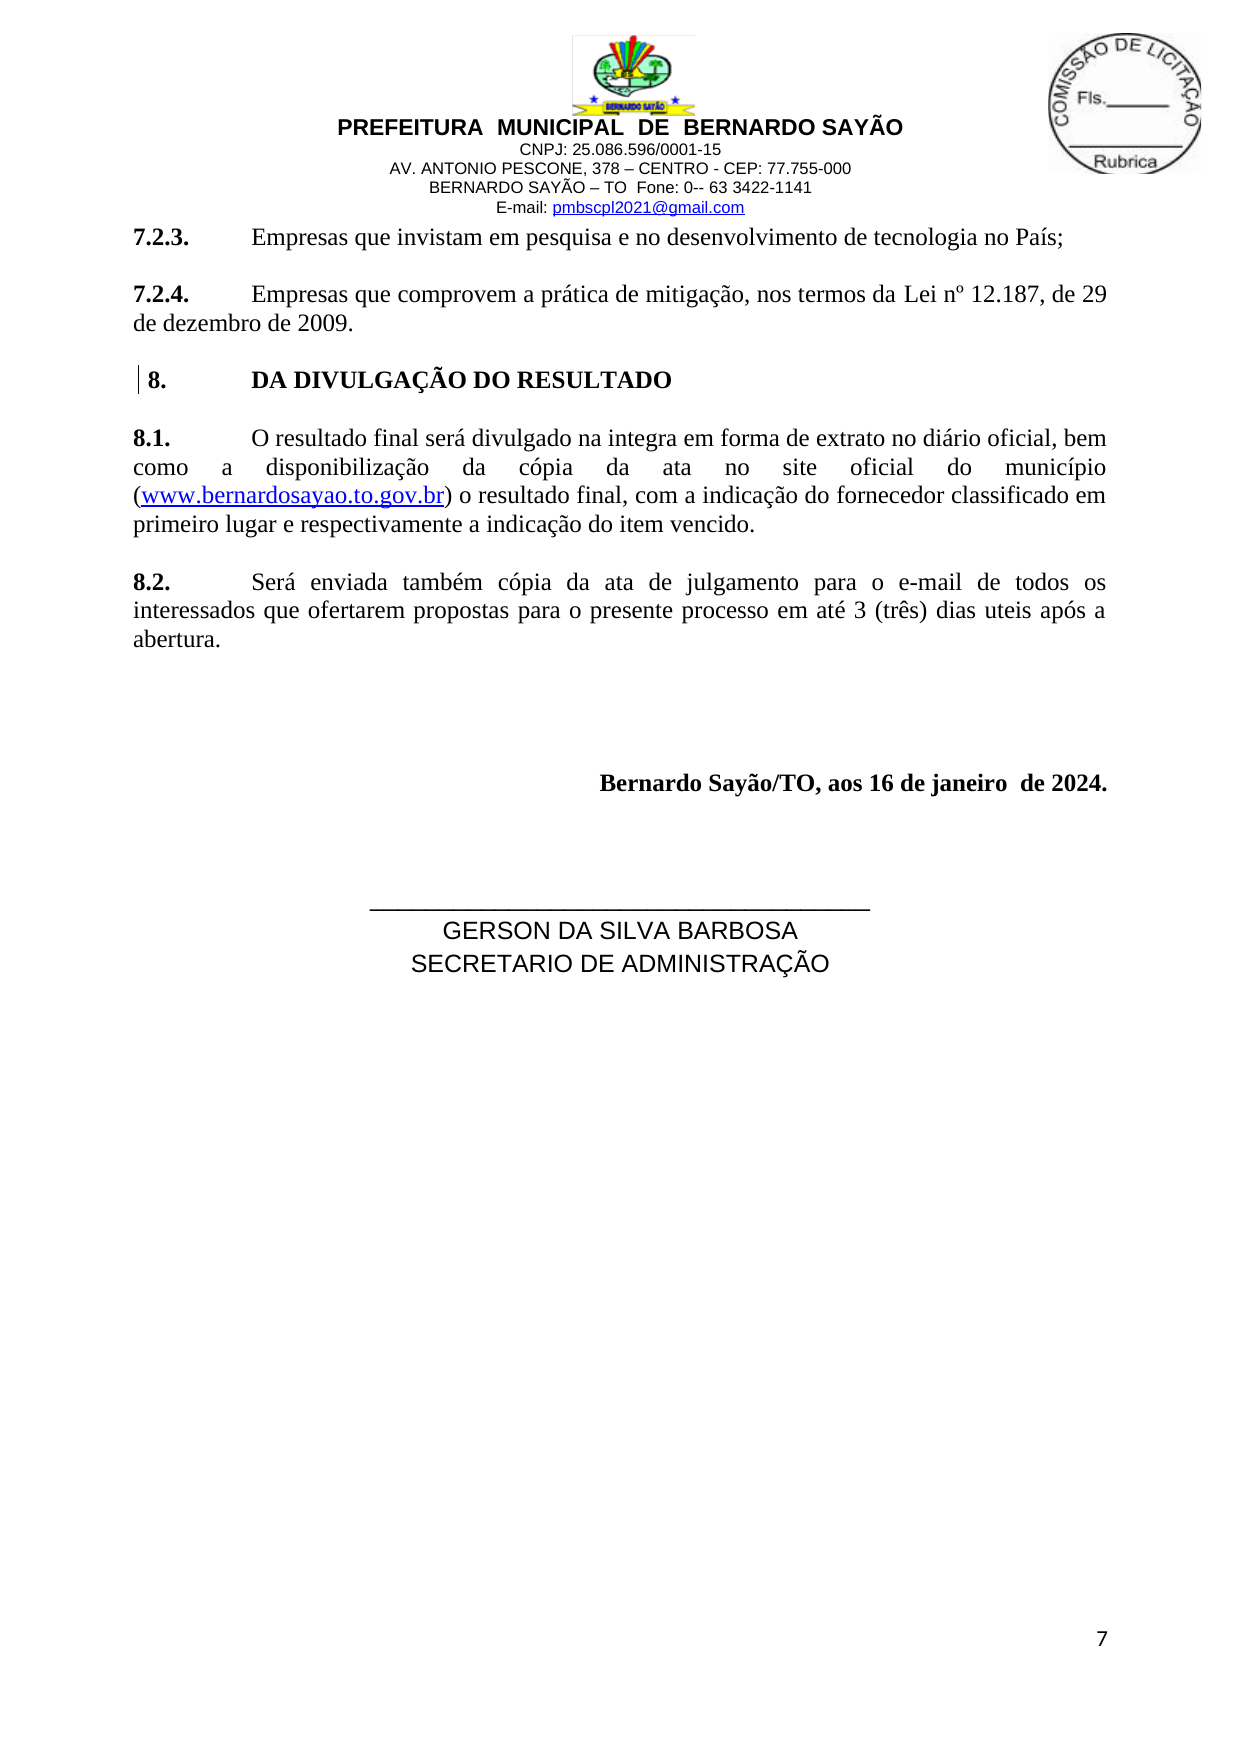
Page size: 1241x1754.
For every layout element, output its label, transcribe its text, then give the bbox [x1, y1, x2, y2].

list SECRETARIO DE ADMINISTRAÇÃO [133, 949, 1107, 978]
list GERSON DA SILVA BARBOSA [133, 916, 1107, 944]
list ____________________________________ [133, 883, 1107, 912]
text Bernardo Sayão/TO, aos 16 de janeiro de 2024. [133, 768, 1107, 797]
list Empresas que invistam em pesquisa e no desenvolvimento de tecnologia no País; [133, 222, 1107, 250]
picture [571, 34, 696, 116]
list DA DIVULGAÇÃO DO RESULTADO [139, 365, 1107, 394]
list Será enviada também cópia da ata de julgamento para o e-mail de todos os interessados que ofertarem propostas para o presente processo em até 3 (três) dias uteis após a abertura. [133, 567, 1107, 653]
picture [1048, 33, 1202, 174]
list O resultado final será divulgado na integra em forma de extrato no diário oficial, bem como a disponibilização da cópia da ata no site oficial do município (www.bernardosayao.to.gov.br) o resultado final, com a indicação do fornecedor classificado em primeiro lugar e respectivamente a indicação do item vencido. [133, 423, 1107, 538]
list Empresas que comprovem a prática de mitigação, nos termos da Lei nº 12.187, de 29 de dezembro de 2009. [133, 279, 1107, 337]
